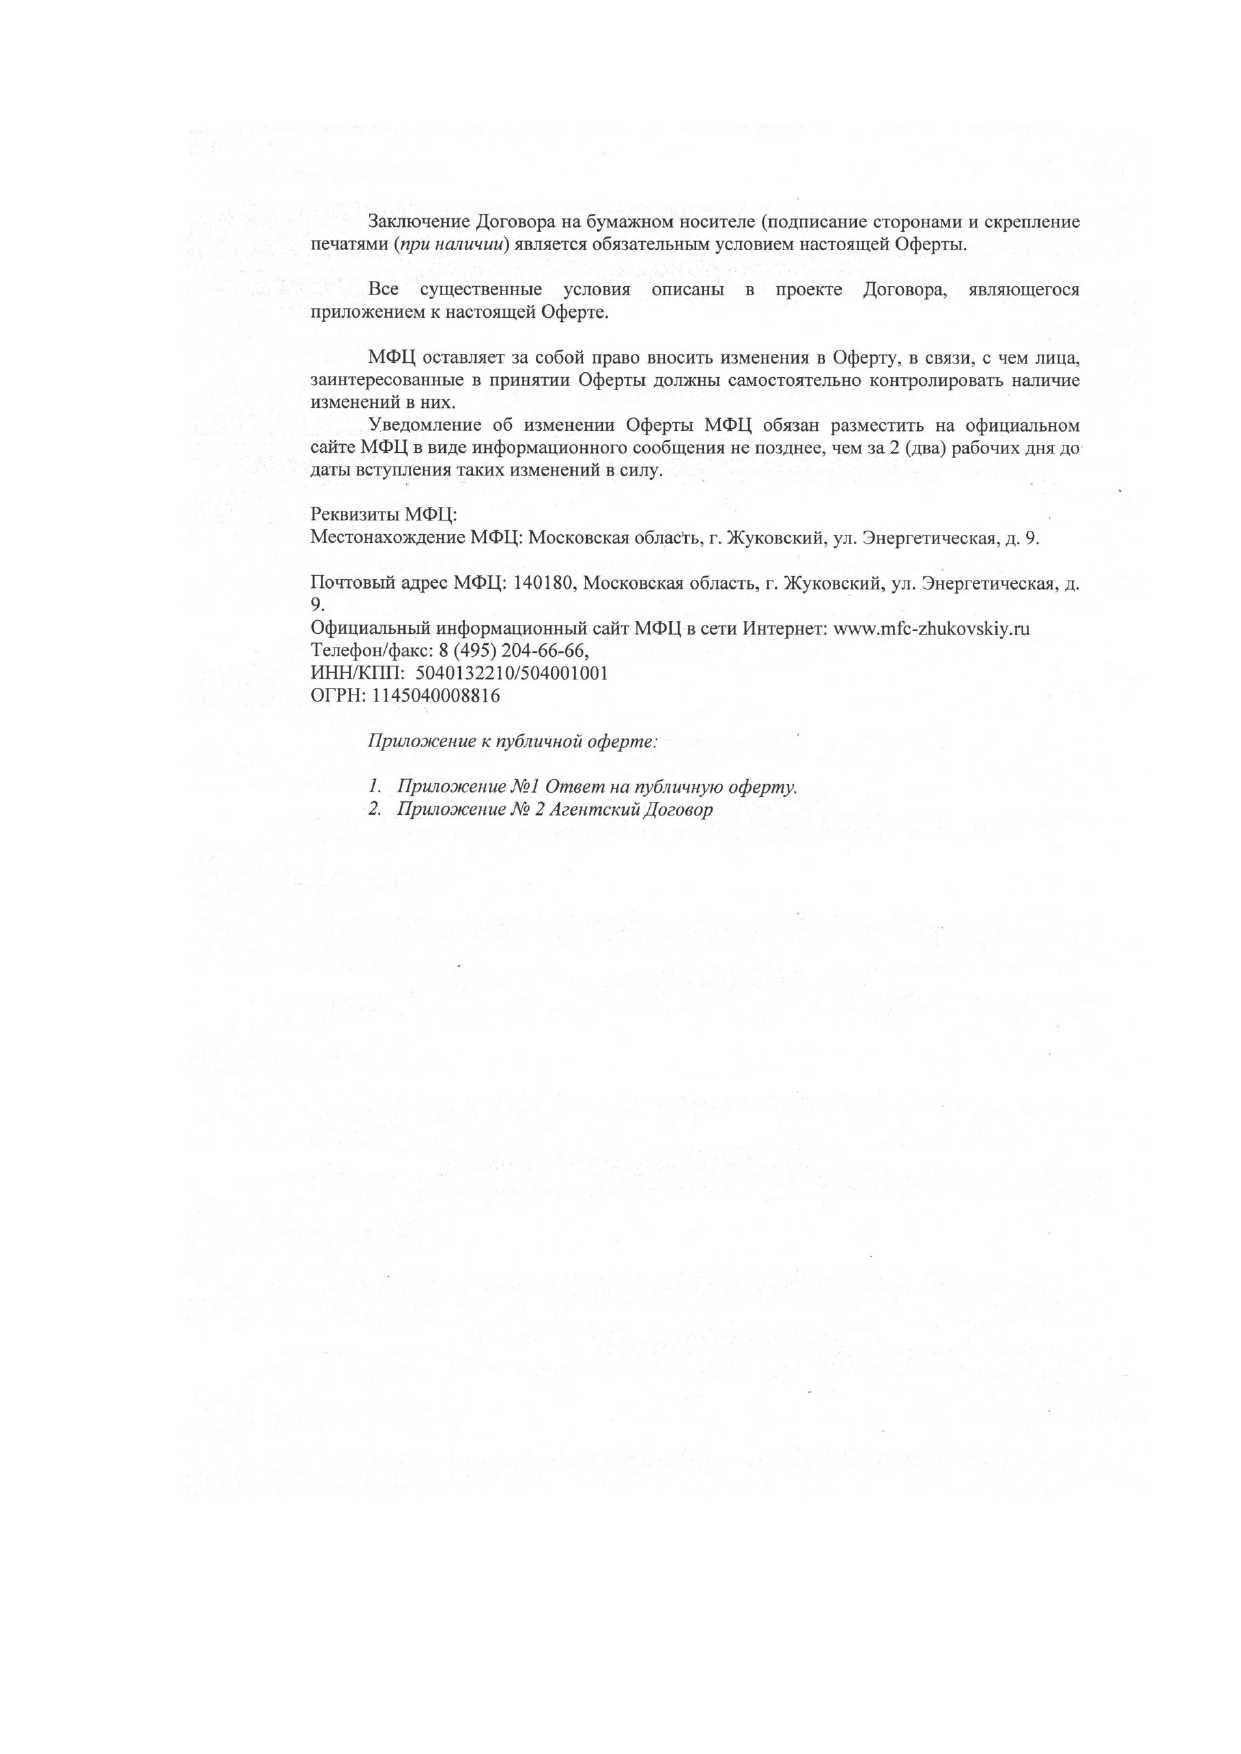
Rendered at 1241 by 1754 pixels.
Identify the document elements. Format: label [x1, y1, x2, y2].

picture [177, 118, 1152, 1497]
